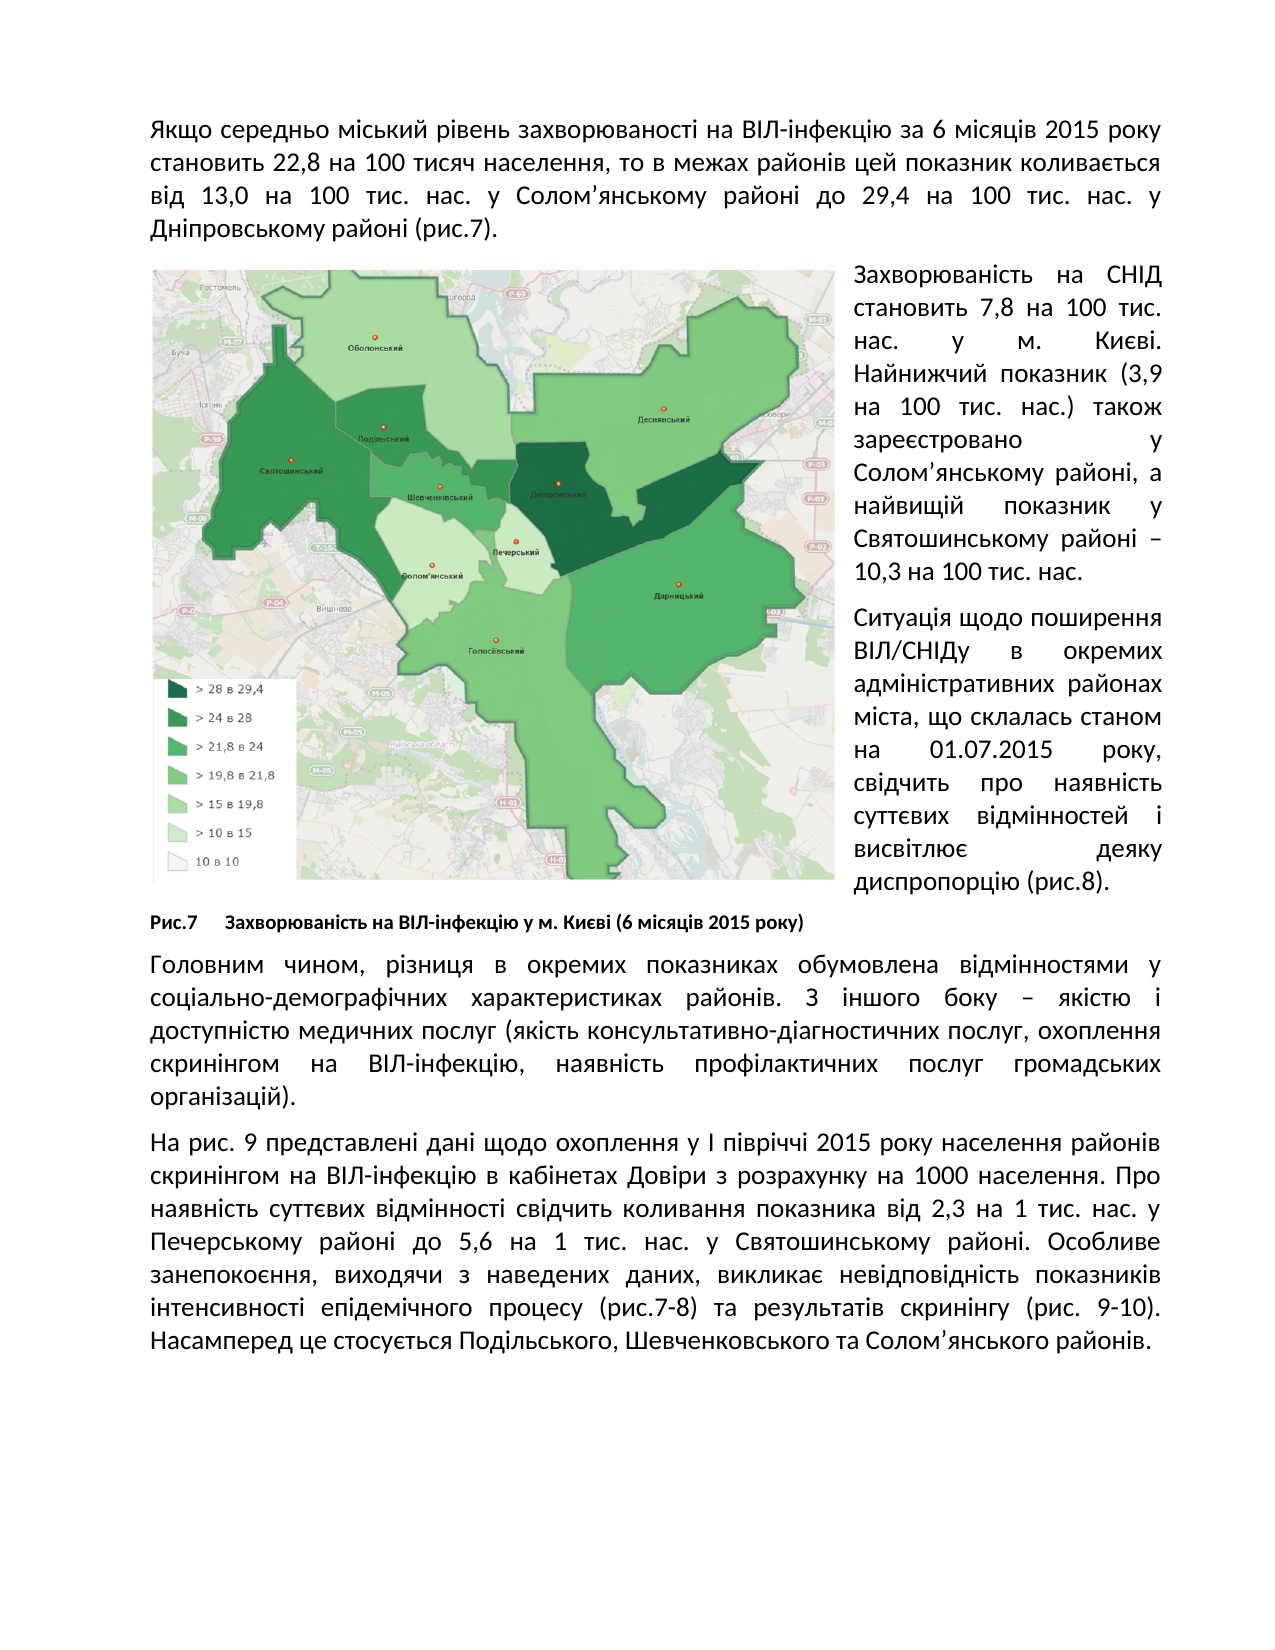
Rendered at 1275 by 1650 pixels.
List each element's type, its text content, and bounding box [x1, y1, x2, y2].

text Головним чином, різниця в окремих показниках обумовлена відмінностями у соціально-демографічних характеристиках районів. З іншого боку – якістю і доступністю медичних послуг (якість консультативно-діагностичних послуг, охоплення скринінгом на ВІЛ-інфекцію, наявність профілактичних послуг громадських організацій). [150, 947, 1162, 1112]
text Рис.7 Захворюваність на ВІЛ-інфекцію у м. Києві (6 місяців 2015 року) [150, 909, 1162, 935]
text Ситуація щодо поширення ВІЛ/СНІДу в окремих адміністративних районах міста, що склалась станом на 01.07.2015 року, свідчить про наявність суттєвих відмінностей і висвітлює деяку диспропорцію (рис.8). [150, 600, 1162, 897]
text Якщо середньо міський рівень захворюваності на ВІЛ-інфекцію за 6 місяців 2015 року становить 22,8 на 100 тисяч населення, то в межах районів цей показник коливається від 13,0 на 100 тис. нас. у Солом’янському районі до 29,4 на 100 тис. нас. у Дніпровському районі (рис.7). [150, 112, 1162, 244]
text На рис. 9 представлені дані щодо охоплення у І півріччі 2015 року населення районів скринінгом на ВІЛ-інфекцію в кабінетах Довіри з розрахунку на 1000 населення. Про наявність суттєвих відмінності свідчить коливання показника від 2,3 на 1 тис. нас. у Печерському районі до 5,6 на 1 тис. нас. у Святошинському районі. Особливе занепокоєння, виходячи з наведених даних, викликає невідповідність показників інтенсивності епідемічного процесу (рис.7-8) та результатів скринінгу (рис. 9-10). Насамперед це стосується Подільського, Шевченковського та Солом’янського районів. [150, 1125, 1162, 1356]
picture [148, 270, 835, 883]
text Захворюваність на СНІД становить 7,8 на 100 тис. нас. у м. Києві. Найнижчий показник (3,9 на 100 тис. нас.) також зареєстровано у Солом’янському районі, а найвищій показник у Святошинському районі – 10,3 на 100 тис. нас. [150, 257, 1162, 587]
